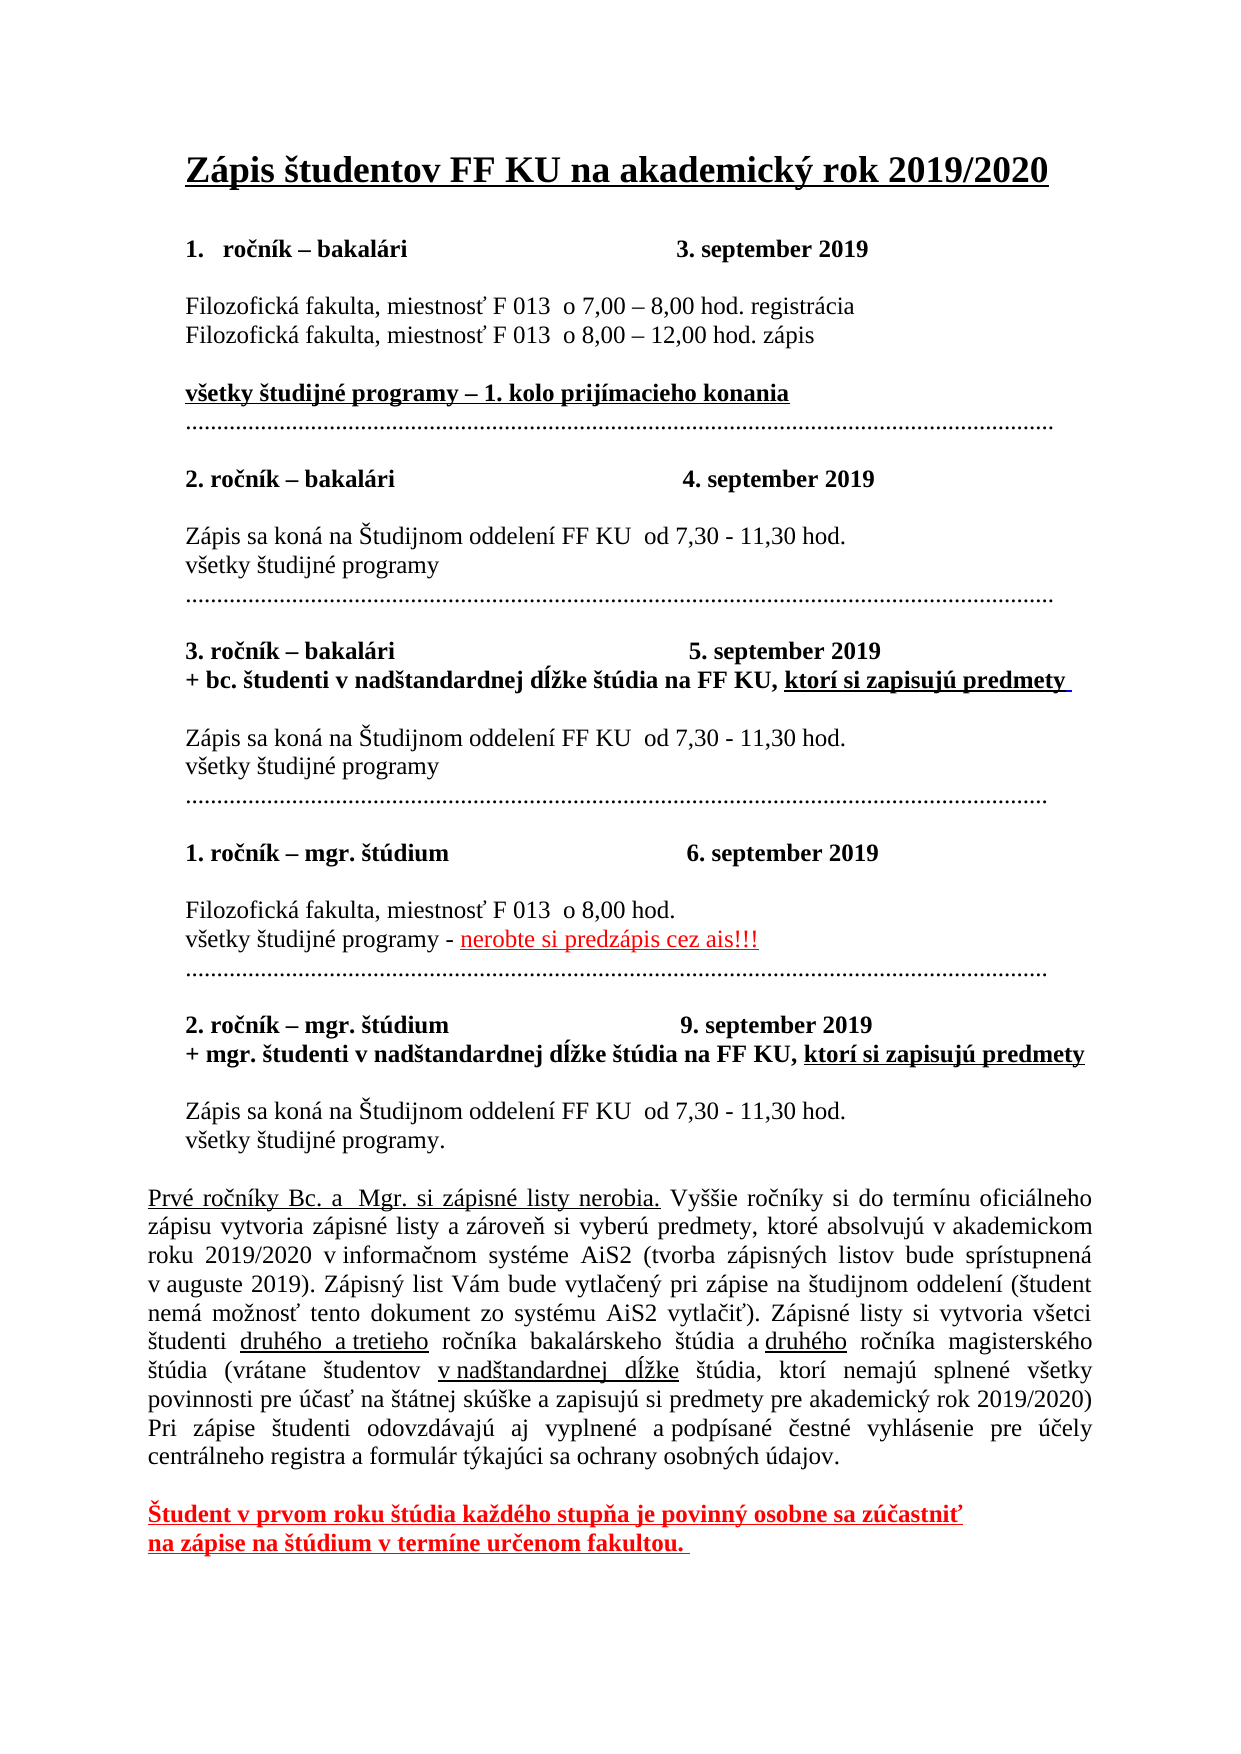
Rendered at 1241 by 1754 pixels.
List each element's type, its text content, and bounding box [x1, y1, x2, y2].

text ........................................................................................................................................... [185, 579, 1093, 608]
text Zápis sa koná na Študijnom oddelení FF KU od 7,30 - 11,30 hod. [185, 723, 1093, 751]
text všetky študijné programy. [185, 1125, 1093, 1154]
text 3. ročník – bakalári 5. september 2019 [185, 636, 1093, 665]
text na zápise na štúdium v termíne určenom fakultou. [148, 1528, 1093, 1556]
text 1. ročník – mgr. štúdium 6. september 2019 [185, 838, 1093, 866]
text všetky študijné programy - nerobte si predzápis cez ais!!! [185, 924, 1093, 953]
text 2. ročník – mgr. štúdium 9. september 2019 [185, 1010, 1093, 1039]
text .......................................................................................................................................... [185, 780, 1093, 809]
text .......................................................................................................................................... [185, 953, 1093, 981]
text Zápis sa koná na Študijnom oddelení FF KU od 7,30 - 11,30 hod. [185, 1096, 1093, 1125]
text Filozofická fakulta, miestnosť F 013 o 8,00 – 12,00 hod. zápis [185, 320, 1093, 349]
text Zápis sa koná na Študijnom oddelení FF KU od 7,30 - 11,30 hod. [185, 521, 1093, 550]
text + bc. študenti v nadštandardnej dĺžke štúdia na FF KU, ktorí si zapisujú predmety [185, 665, 1093, 694]
text všetky študijné programy – 1. kolo prijímacieho konania [185, 378, 1093, 406]
text všetky študijné programy [185, 751, 1093, 780]
text + mgr. študenti v nadštandardnej dĺžke štúdia na FF KU, ktorí si zapisujú predmety [185, 1039, 1093, 1068]
text Prvé ročníky Bc. a Mgr. si zápisné listy nerobia. Vyššie ročníky si do termínu oficiálneho zápisu vytvoria zápisné listy a zároveň si vyberú predmety, ktoré absolvujú v akademickom roku 2019/2020 v informačnom systéme AiS2 (tvorba zápisných listov bude sprístupnená v auguste 2019). Zápisný list Vám bude vytlačený pri zápise na študijnom oddelení (študent nemá možnosť tento dokument zo systému AiS2 vytlačiť). Zápisné listy si vytvoria všetci študenti druhého a tretieho ročníka bakalárskeho štúdia a druhého ročníka magisterského štúdia (vrátane študentov v nadštandardnej dĺžke štúdia, ktorí nemajú splnené všetky povinnosti pre účasť na štátnej skúške a zapisujú si predmety pre akademický rok 2019/2020) Pri zápise študenti odovzdávajú aj vyplnené a podpísané čestné vyhlásenie pre účely centrálneho registra a formulár týkajúci sa ochrany osobných údajov. [148, 1183, 1093, 1470]
text Filozofická fakulta, miestnosť F 013 o 7,00 – 8,00 hod. registrácia [185, 291, 1093, 320]
text všetky študijné programy [185, 550, 1093, 579]
text Filozofická fakulta, miestnosť F 013 o 8,00 hod. [185, 895, 1093, 924]
text 2. ročník – bakalári 4. september 2019 [185, 464, 1093, 493]
text ........................................................................................................................................... [185, 406, 1093, 435]
list ročník – bakalári 3. september 2019 [185, 234, 1093, 263]
text Študent v prvom roku štúdia každého stupňa je povinný osobne sa zúčastniť [148, 1499, 1093, 1528]
text Zápis študentov FF KU na akademický rok 2019/2020 [148, 148, 1093, 191]
